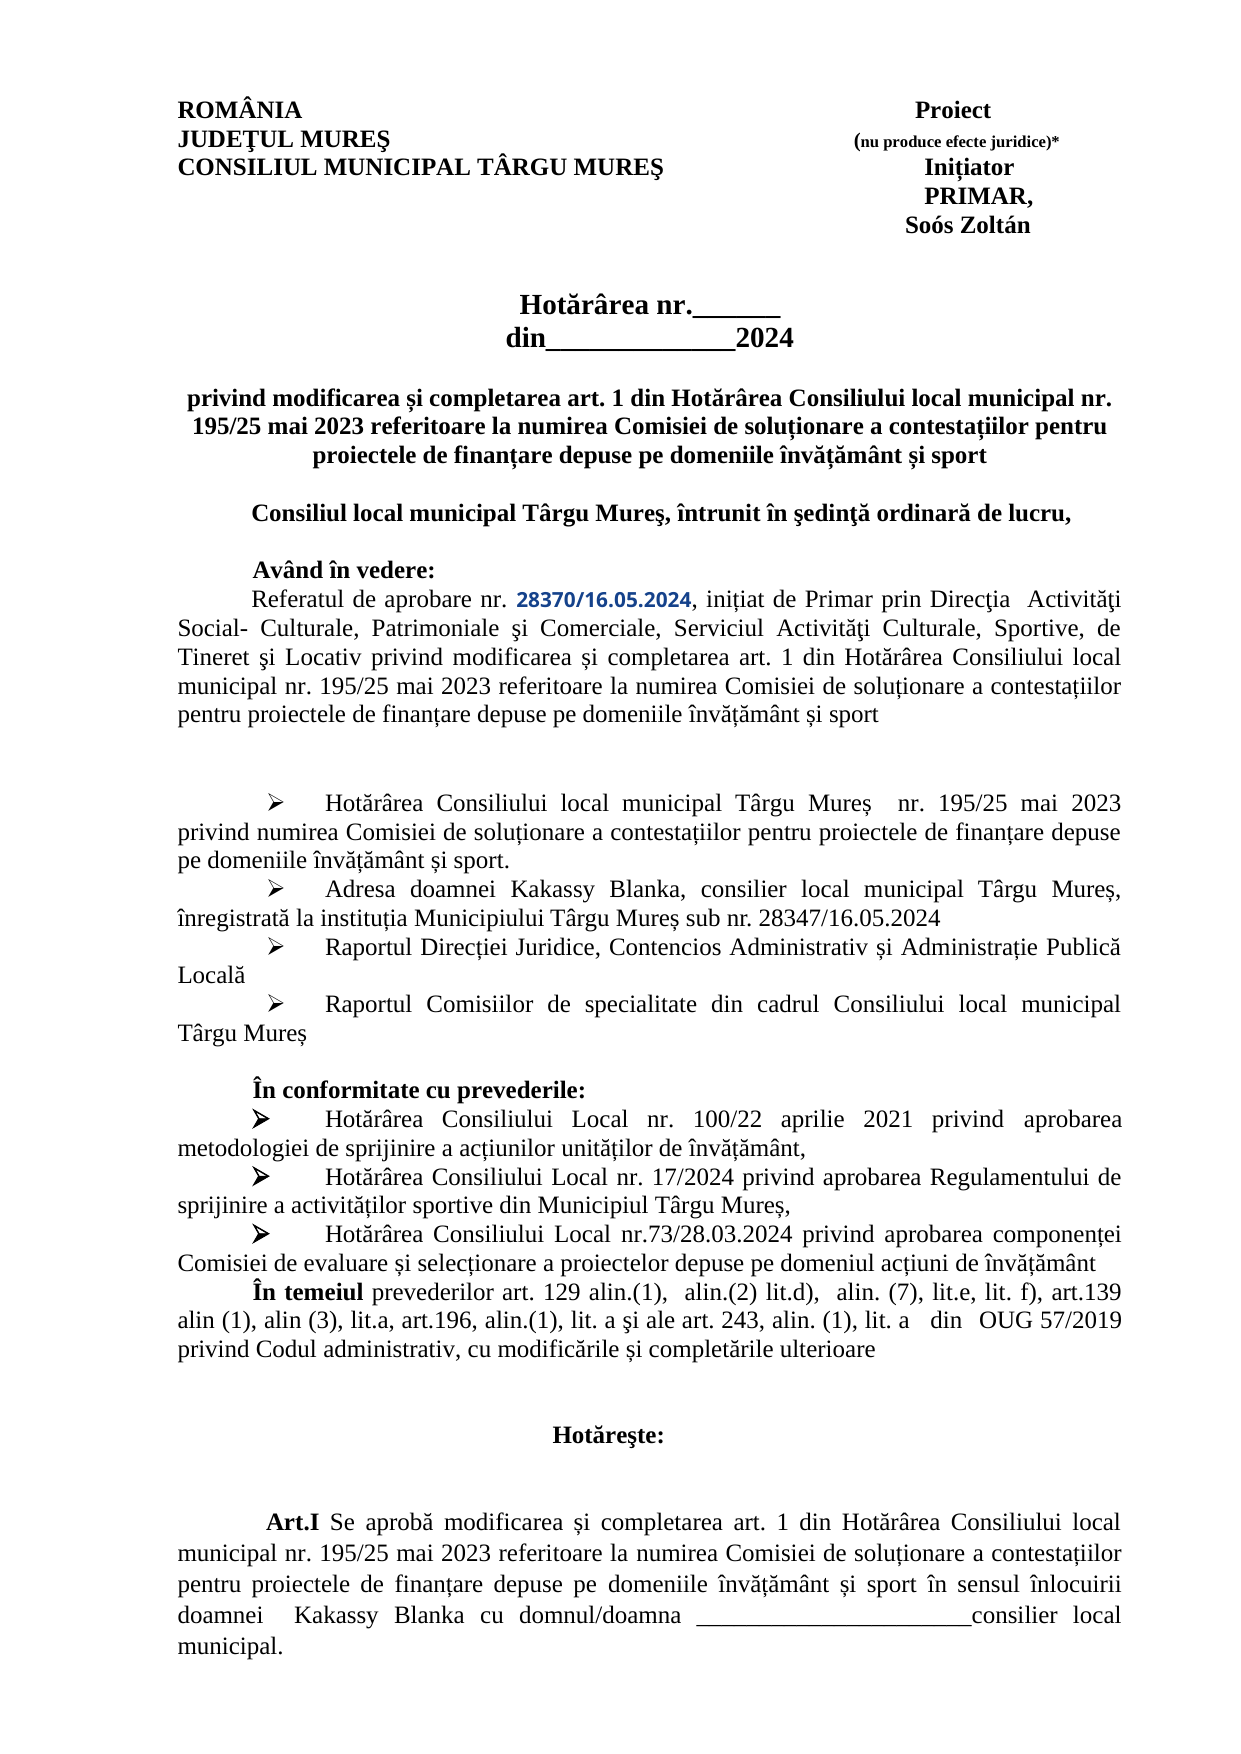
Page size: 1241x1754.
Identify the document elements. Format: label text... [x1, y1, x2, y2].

text ROMÂNIA Proiect [177, 95, 1122, 124]
list Raportul Comisiilor de specialitate din cadrul Consiliului local municipal Târgu Mureș [177, 989, 1122, 1047]
text În temeiul prevederilor art. 129 alin.(1), alin.(2) lit.d), alin. (7), lit.e, lit. f), art.139 alin (1), alin (3), lit.a, art.196, alin.(1), lit. a şi ale art. 243, alin. (1), lit. a din OUG 57/2019 privind Codul administrativ, cu modificările și completările ulterioare [177, 1277, 1122, 1363]
text Hotăreşte: [477, 1421, 1122, 1449]
list Adresa doamnei Kakassy Blanka, consilier local municipal Târgu Mureș, înregistrată la instituția Municipiului Târgu Mureș sub nr. 28347/16.05.2024 [177, 874, 1122, 932]
text Hotărârea nr.______ [177, 287, 1122, 320]
text JUDEŢUL MUREŞ (nu produce efecte juridice)* [177, 124, 1122, 152]
list Hotărârea Consiliului Local nr.73/28.03.2024 privind aprobarea componenței Comisiei de evaluare și selecționare a proiectelor depuse pe domeniul acțiuni de învățământ [177, 1219, 1122, 1277]
text Soós Zoltán [177, 210, 1122, 239]
text În conformitate cu prevederile: [177, 1076, 1122, 1104]
list Hotărârea Consiliului local municipal Târgu Mureș nr. 195/25 mai 2023 privind numirea Comisiei de soluționare a contestațiilor pentru proiectele de finanțare depuse pe domeniile învățământ și sport. [177, 788, 1122, 874]
text din_____________2024 [177, 320, 1122, 354]
text CONSILIUL MUNICIPAL TÂRGU MUREŞ Inițiator [177, 152, 1122, 181]
text Consiliul local municipal Târgu Mureş, întrunit în şedinţă ordinară de lucru, [177, 498, 1122, 526]
text PRIMAR, [177, 181, 1122, 210]
text Având în vedere: [177, 555, 1122, 584]
text Referatul de aprobare nr. 28370/16.05.2024, inițiat de Primar prin Direcţia Activităţi Social- Culturale, Patrimoniale şi Comerciale, Serviciul Activităţi Culturale, Sportive, de Tineret şi Locativ privind modificarea și completarea art. 1 din Hotărârea Consiliului local municipal nr. 195/25 mai 2023 referitoare la numirea Comisiei de soluționare a contestațiilor pentru proiectele de finanțare depuse pe domeniile învățământ și sport [177, 584, 1122, 728]
text privind modificarea și completarea art. 1 din Hotărârea Consiliului local municipal nr. 195/25 mai 2023 referitoare la numirea Comisiei de soluționare a contestațiilor pentru proiectele de finanțare depuse pe domeniile învățământ și sport [177, 383, 1122, 469]
text Art.I Se aprobă modificarea și completarea art. 1 din Hotărârea Consiliului local municipal nr. 195/25 mai 2023 referitoare la numirea Comisiei de soluționare a contestațiilor pentru proiectele de finanțare depuse pe domeniile învățământ și sport în sensul înlocuirii doamnei Kakassy Blanka cu domnul/doamna ______________________consilier local municipal. [177, 1507, 1122, 1660]
list Raportul Direcției Juridice, Contencios Administrativ și Administrație Publică Locală [177, 932, 1122, 989]
list Hotărârea Consiliului Local nr. 17/2024 privind aprobarea Regulamentului de sprijinire a activităților sportive din Municipiul Târgu Mureș, [177, 1162, 1122, 1219]
list Hotărârea Consiliului Local nr. 100/22 aprilie 2021 privind aprobarea metodologiei de sprijinire a acțiunilor unităților de învățământ, [177, 1104, 1122, 1162]
